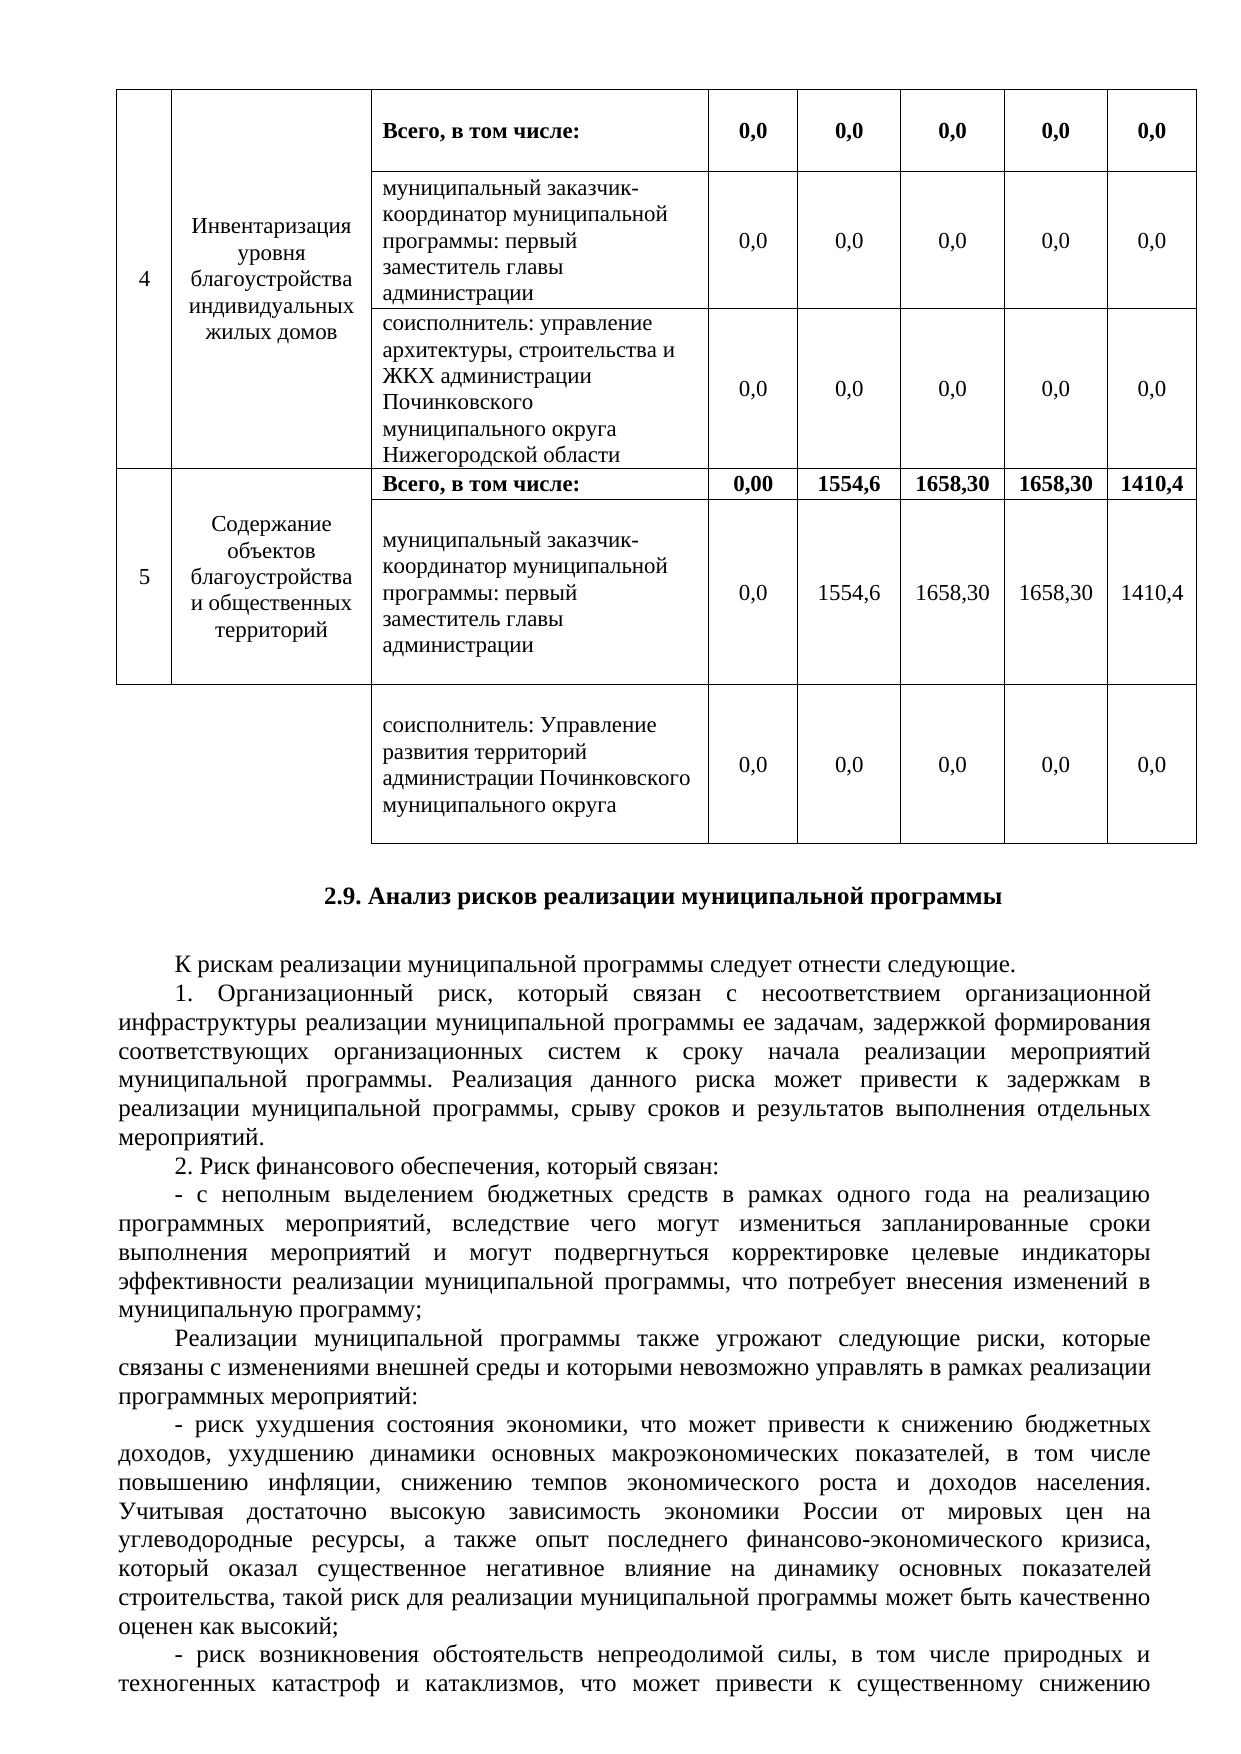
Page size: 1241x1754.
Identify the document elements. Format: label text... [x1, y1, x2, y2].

table_cell 1554,6 [798, 469, 900, 499]
text - с неполным выделением бюджетных средств в рамках одного года на реализацию программных мероприятий, вследствие чего могут измениться запланированные сроки выполнения мероприятий и могут подвергнуться корректировке целевые индикаторы эффективности реализации муниципальной программы, что потребует внесения изменений в муниципальную программу; [118, 1179, 1152, 1323]
table_cell 4 [117, 90, 171, 467]
table_cell 1554,6 [798, 500, 900, 684]
table_cell 0,0 [709, 309, 797, 467]
table_cell 0,0 [709, 90, 797, 171]
table_cell 0,0 [1108, 685, 1196, 843]
table_cell 0,0 [901, 172, 1004, 308]
table_cell 0,0 [1108, 90, 1196, 171]
text - риск ухудшения состояния экономики, что может привести к снижению бюджетных доходов, ухудшению динамики основных макроэкономических показателей, в том числе повышению инфляции, снижению темпов экономического роста и доходов населения. Учитывая достаточно высокую зависимость экономики России от мировых цен на углеводородные ресурсы, а также опыт последнего финансово-экономического кризиса, который оказал существенное негативное влияние на динамику основных показателей строительства, такой риск для реализации муниципальной программы может быть качественно оценен как высокий; [118, 1409, 1152, 1639]
table_cell 0,0 [1005, 685, 1107, 843]
table_cell 0,0 [709, 500, 797, 684]
table_cell 0,0 [798, 685, 900, 843]
table_cell 1658,30 [901, 469, 1004, 499]
table_cell соисполнитель: Управление развития территорий администрации Починковского муниципального округа [372, 685, 708, 843]
table_cell 0,0 [901, 90, 1004, 171]
table_cell 0,0 [709, 685, 797, 843]
table_cell Всего, в том числе: [372, 469, 708, 499]
table_cell 1410,4 [1108, 469, 1196, 499]
text 2.9. Анализ рисков реализации муниципальной программы [118, 881, 1152, 910]
text 1. Организационный риск, который связан с несоответствием организационной инфраструктуры реализации муниципальной программы ее задачам, задержкой формирования соответствующих организационных систем к сроку начала реализации мероприятий муниципальной программы. Реализация данного риска может привести к задержкам в реализации муниципальной программы, срыву сроков и результатов выполнения отдельных мероприятий. [118, 978, 1152, 1151]
table_cell 5 [117, 469, 171, 684]
table_cell соисполнитель: управление архитектуры, строительства и ЖКХ администрации Починковского муниципального округа Нижегородской области [372, 309, 708, 467]
table_cell 0,0 [1005, 90, 1107, 171]
table_cell Содержание объектов благоустройства и общественных территорий [172, 469, 371, 684]
table_cell 0,0 [1005, 172, 1107, 308]
table_cell 0,0 [1108, 172, 1196, 308]
table_cell 0,0 [709, 172, 797, 308]
table_cell 1658,30 [1005, 469, 1107, 499]
table_cell 0,0 [798, 90, 900, 171]
table_cell 0,0 [901, 685, 1004, 843]
table_cell 0,00 [709, 469, 797, 499]
table_cell Инвентаризация уровня благоустройства индивидуальных жилых домов [172, 90, 371, 467]
table_cell 0,0 [798, 172, 900, 308]
table_cell 1410,4 [1108, 500, 1196, 684]
text Реализации муниципальной программы также угрожают следующие риски, которые связаны с изменениями внешней среды и которыми невозможно управлять в рамках реализации программных мероприятий: [118, 1323, 1152, 1409]
text К рискам реализации муниципальной программы следует отнести следующие. [118, 949, 1152, 978]
table_cell 1658,30 [901, 500, 1004, 684]
table_cell 0,0 [1108, 309, 1196, 467]
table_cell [372, 172, 708, 308]
table_cell 0,0 [1005, 309, 1107, 467]
table_cell Всего, в том числе: [372, 90, 708, 171]
text 2. Риск финансового обеспечения, который связан: [118, 1151, 1152, 1179]
table_cell муниципальный заказчик-координатор муниципальной программы: первый заместитель главы администрации [372, 500, 708, 684]
table_cell 0,0 [901, 309, 1004, 467]
table_cell 1658,30 [1005, 500, 1107, 684]
table_cell 0,0 [798, 309, 900, 467]
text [118, 1639, 1152, 1697]
